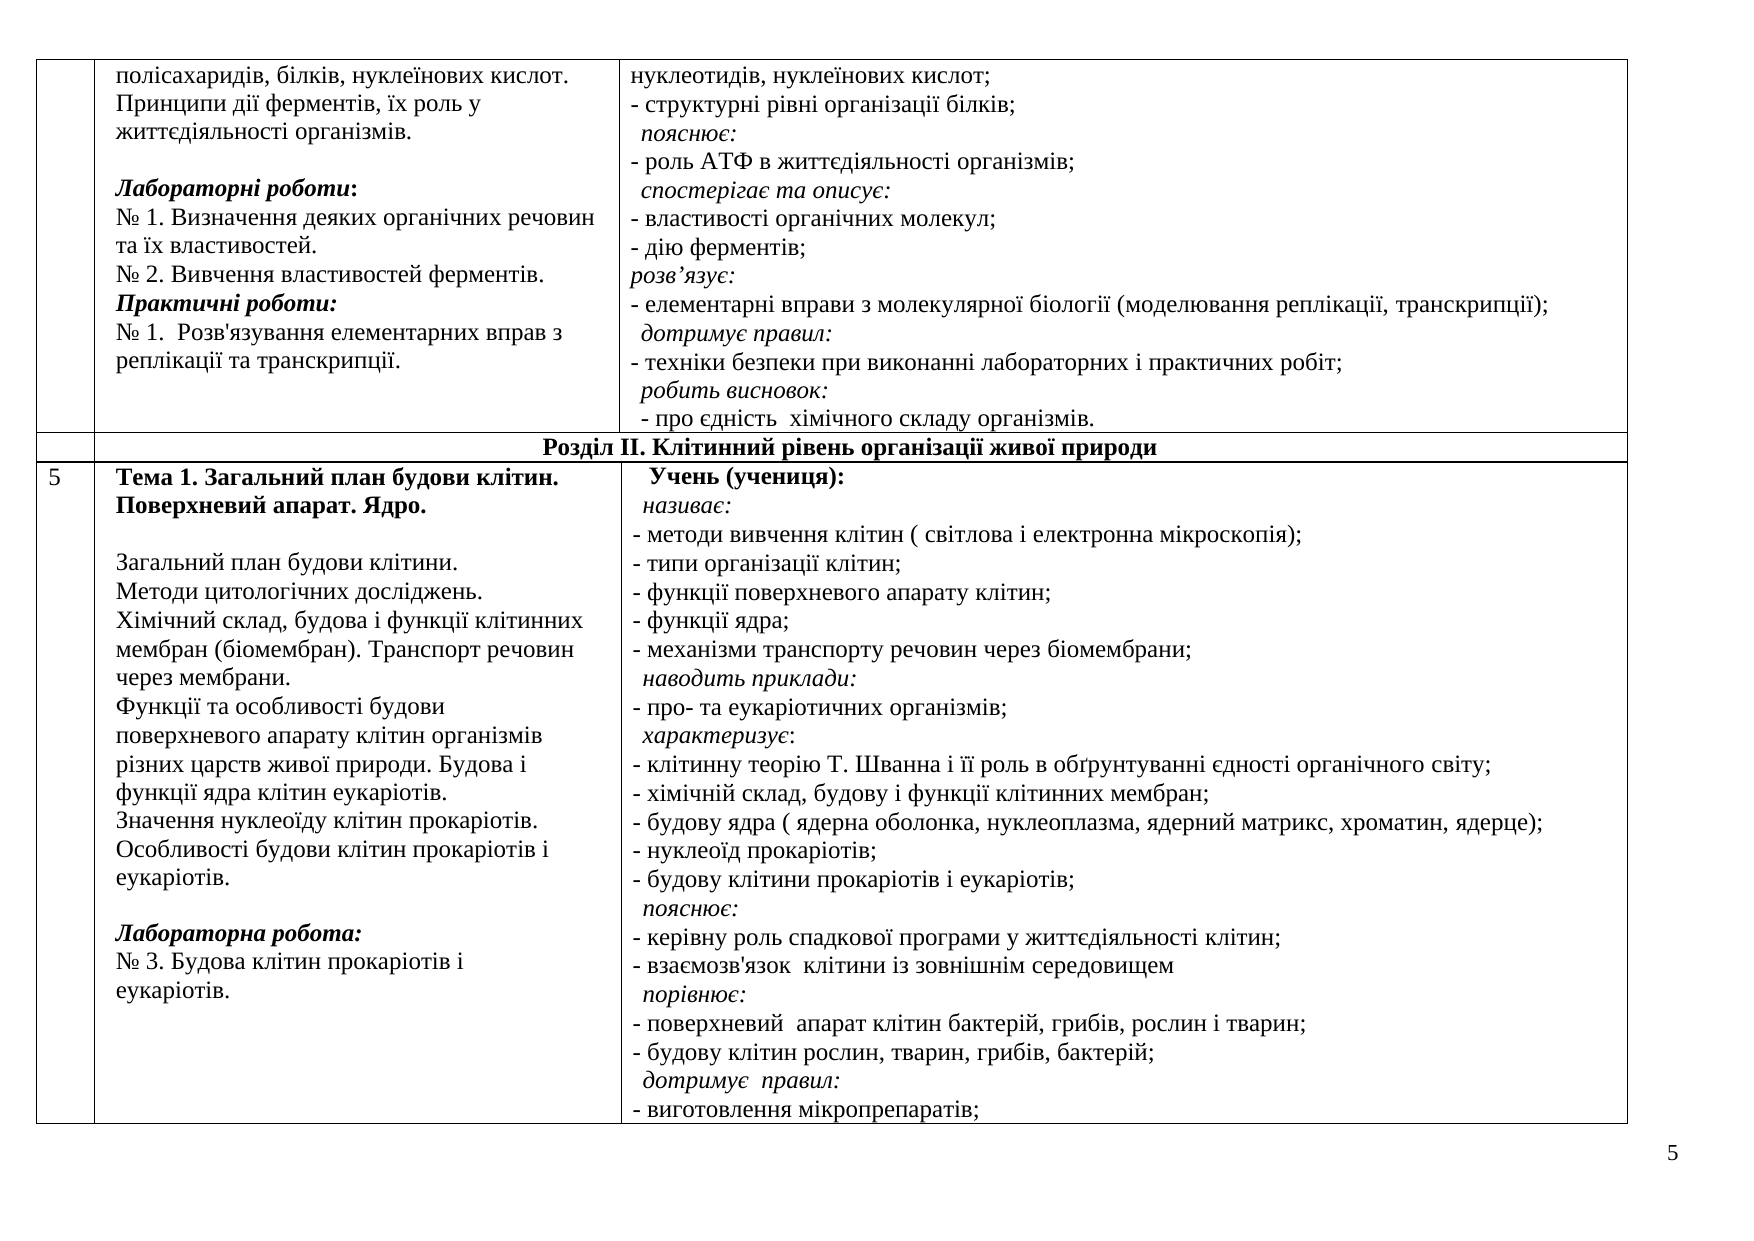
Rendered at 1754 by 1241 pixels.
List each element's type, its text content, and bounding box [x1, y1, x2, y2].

table_cell [37, 433, 94, 461]
table_cell Розділ ІІ. Клітинний рівень організації живої природи [95, 433, 1627, 461]
table_cell 5 [37, 463, 94, 1123]
table_cell 8 [37, 60, 94, 432]
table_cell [95, 463, 621, 1123]
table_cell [95, 60, 619, 432]
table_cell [622, 463, 1627, 1123]
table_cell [620, 60, 1627, 432]
